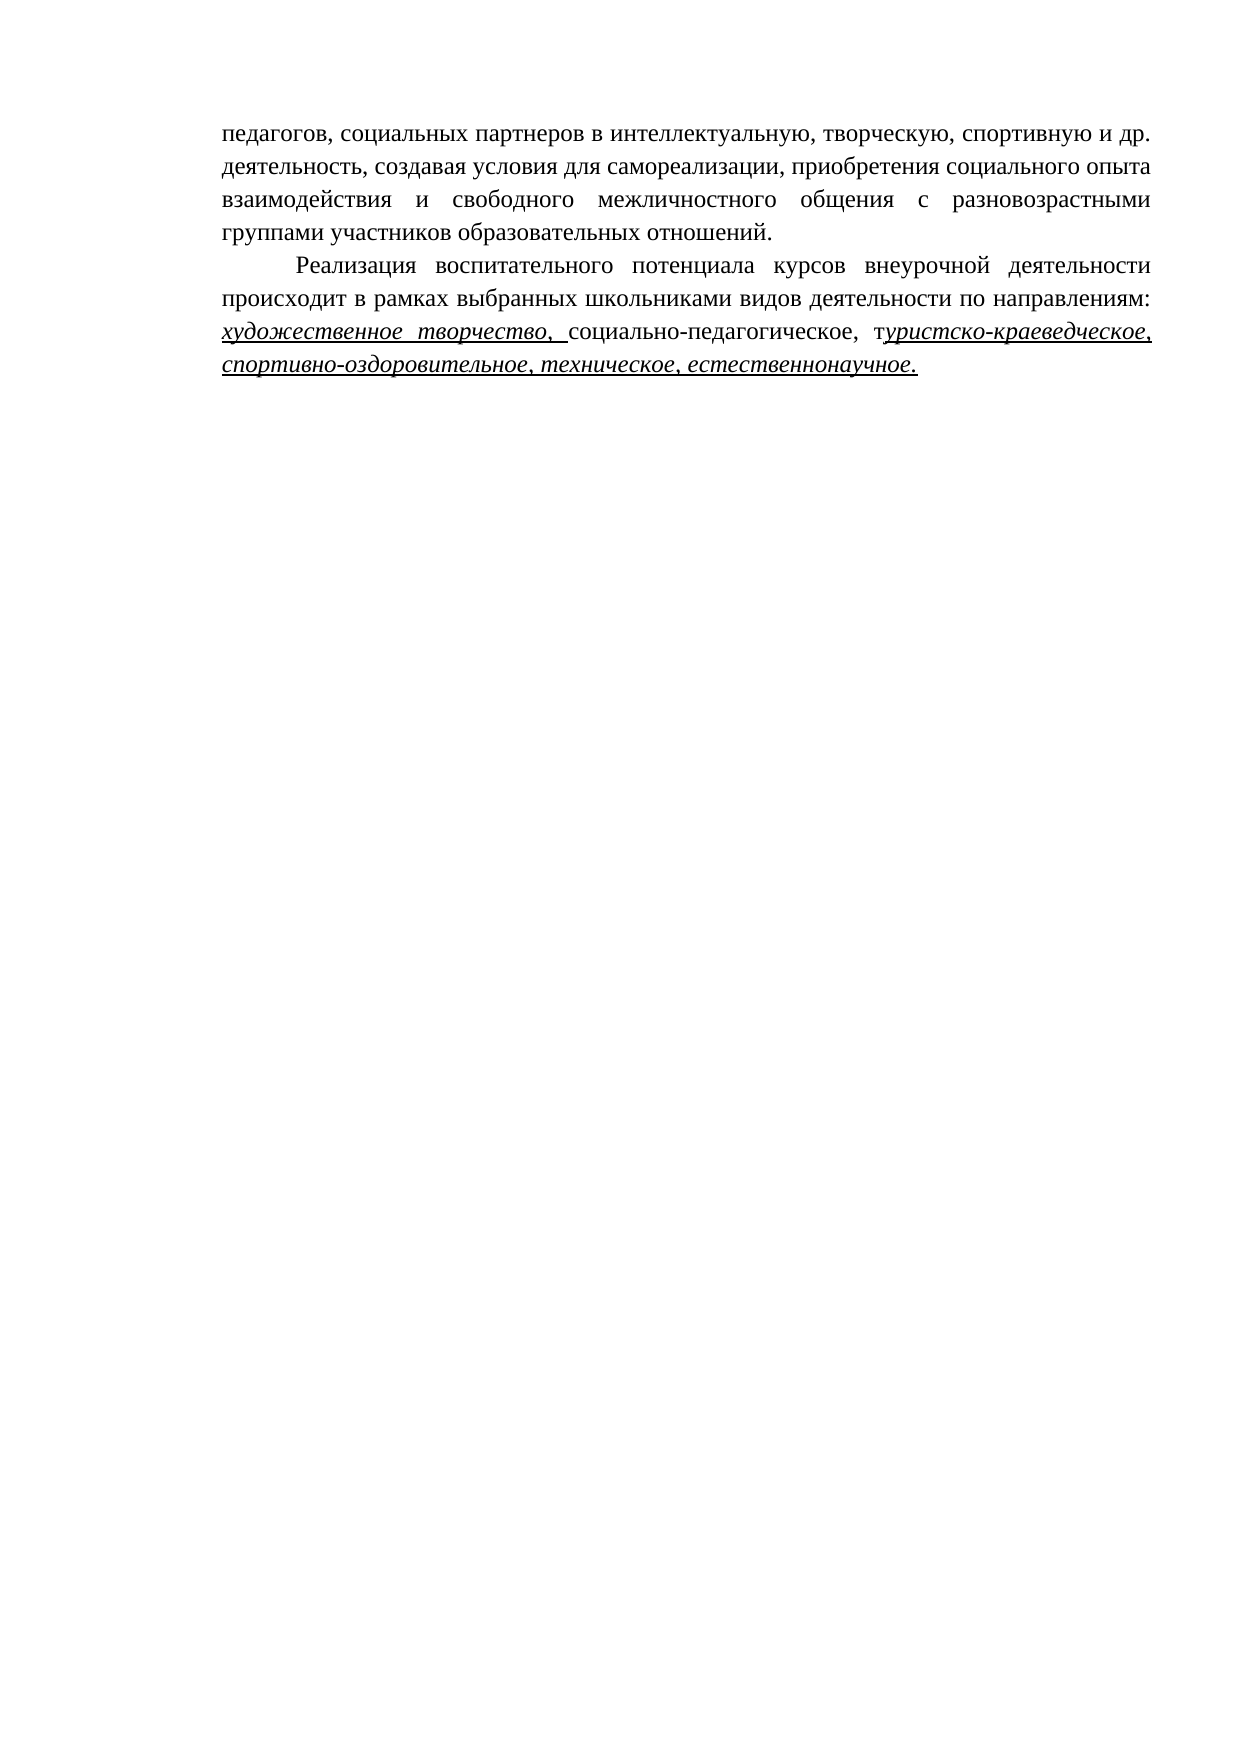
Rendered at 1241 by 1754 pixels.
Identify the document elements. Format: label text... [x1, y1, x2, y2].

text Реализация воспитательного потенциала курсов внеурочной деятельности происходит в рамках выбранных школьниками видов деятельности по направлениям: художественное творчество, социально-педагогическое, туристско-краеведческое, спортивно-оздоровительное, техническое, естественнонаучное. [222, 250, 1152, 378]
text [222, 118, 1152, 246]
